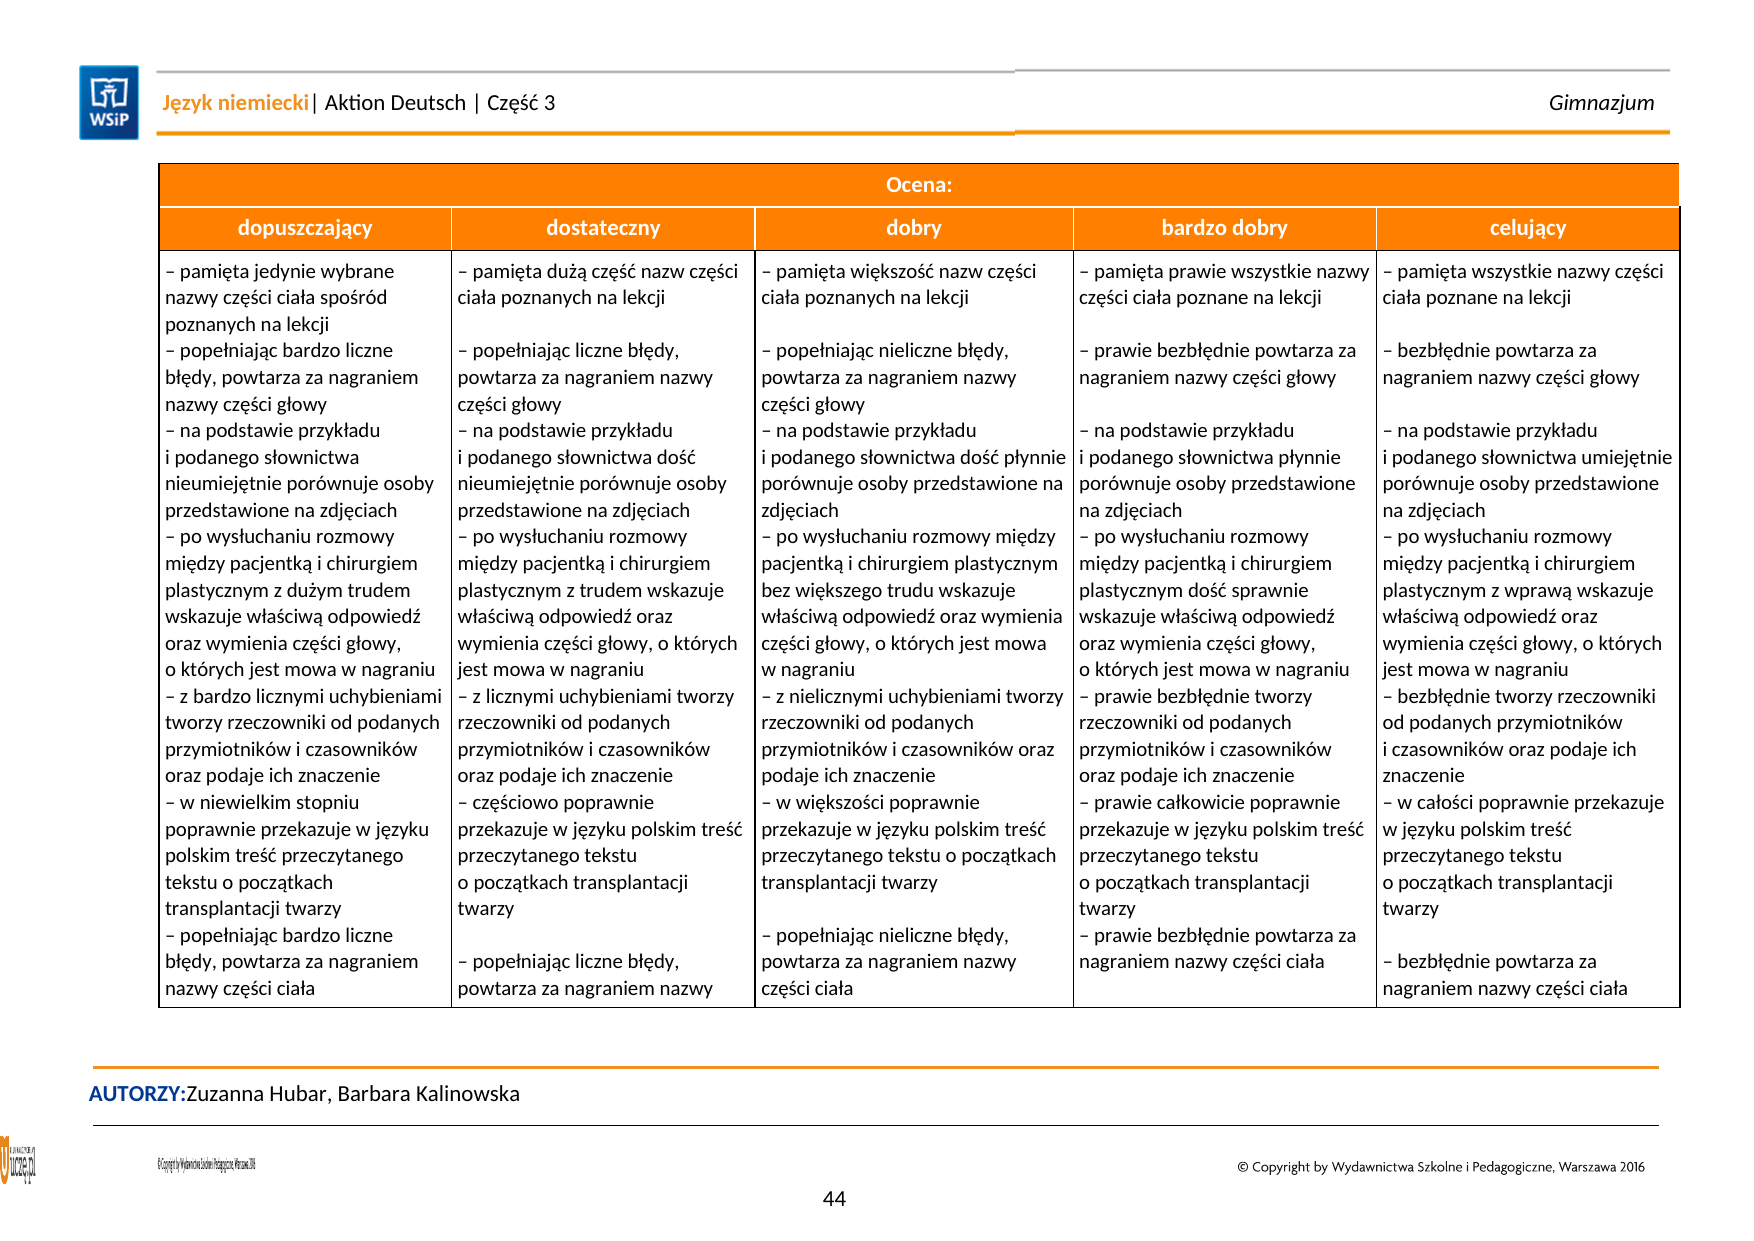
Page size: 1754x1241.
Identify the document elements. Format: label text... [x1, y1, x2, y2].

table_cell dostateczny [452, 208, 754, 250]
table_cell dobry [756, 208, 1073, 250]
picture [0, 6, 1671, 164]
table_header Ocena: [160, 164, 1679, 206]
table_cell bardzo dobry [1074, 208, 1376, 250]
table_cell dopuszczający [160, 208, 451, 250]
table_cell celujący [1377, 208, 1679, 250]
